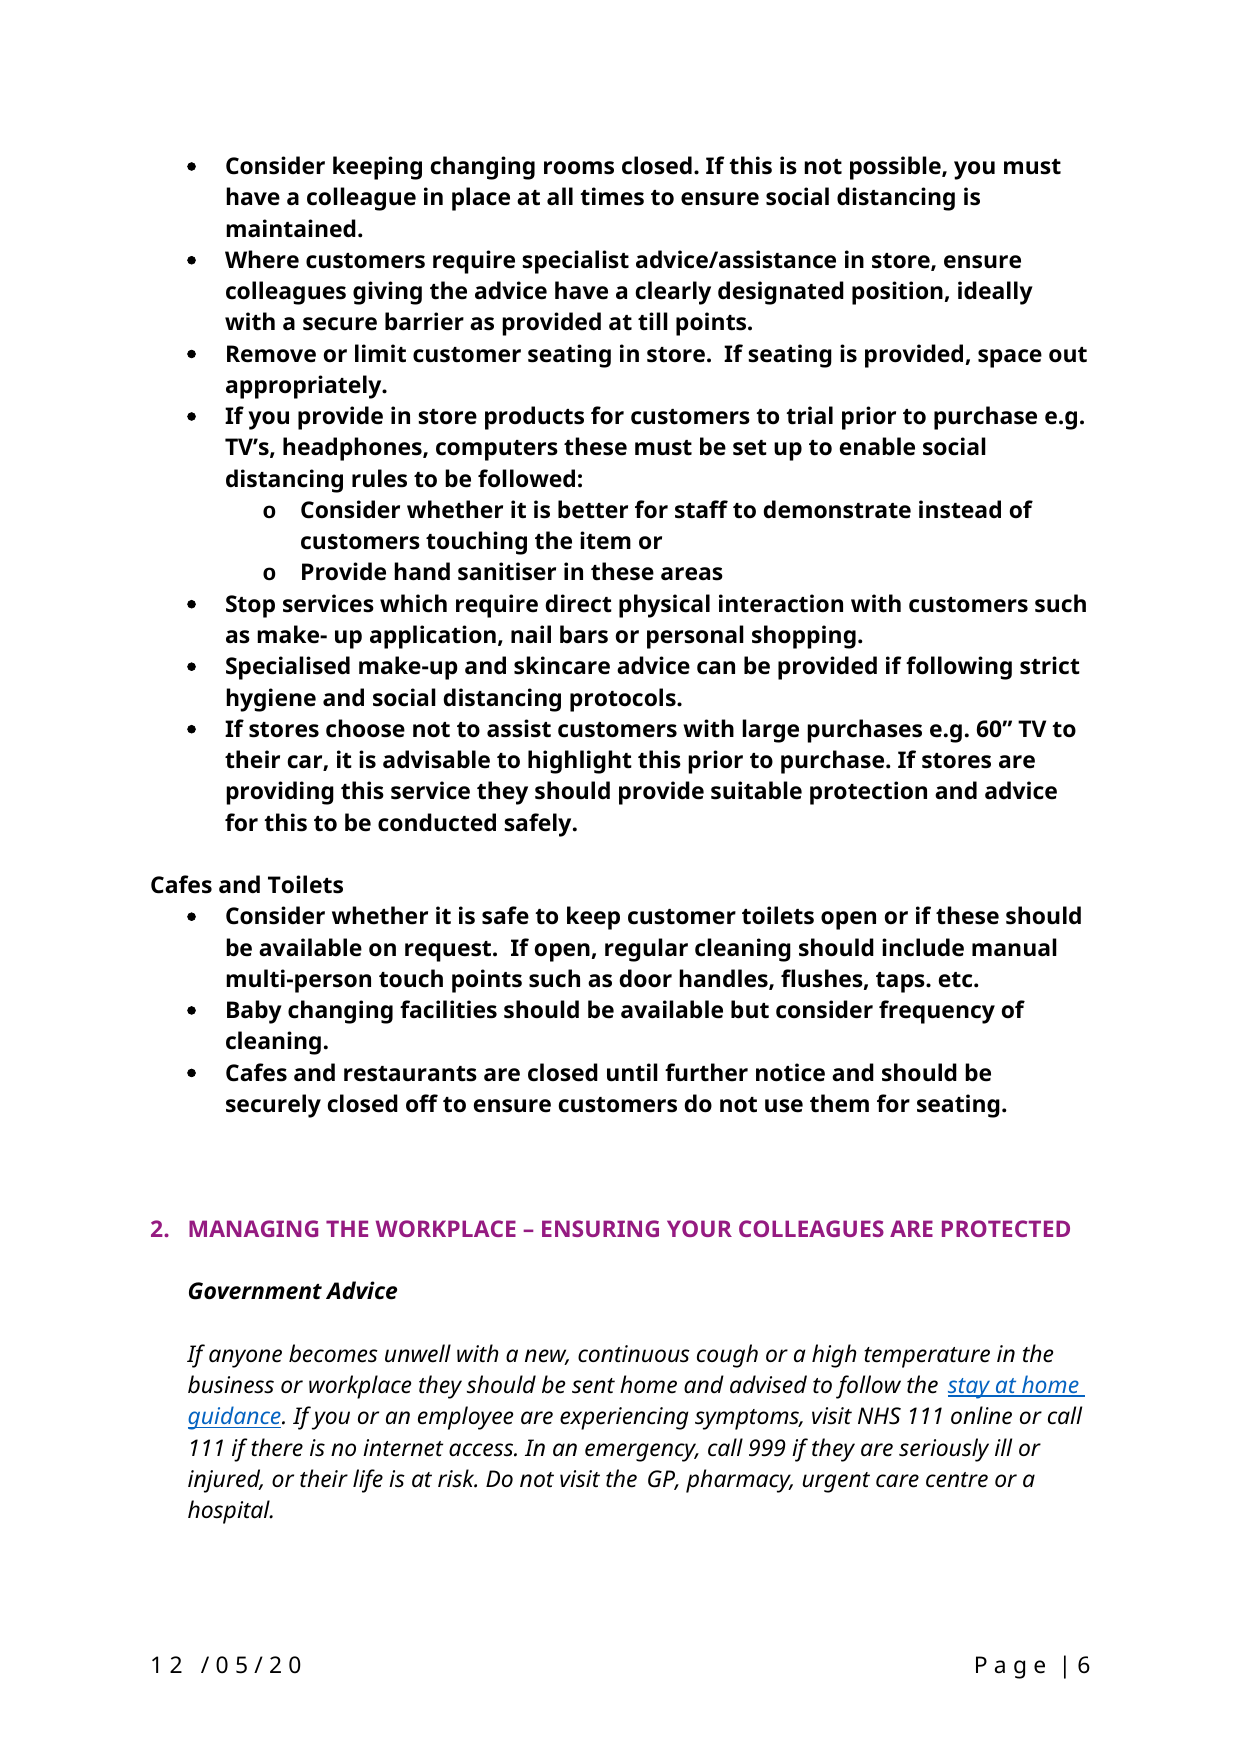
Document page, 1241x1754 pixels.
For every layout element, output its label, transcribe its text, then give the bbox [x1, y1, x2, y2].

list Cafes and restaurants are closed until further notice and should be securely closed off to ensure customers do not use them for seating. [187, 1056, 1090, 1119]
list If stores choose not to assist customers with large purchases e.g. 60” TV to their car, it is advisable to highlight this prior to purchase. If stores are providing this service they should provide suitable protection and advice for this to be conducted safely. [187, 713, 1090, 838]
list Consider whether it is safe to keep customer toilets open or if these should be available on request. If open, regular cleaning should include manual multi-person touch points such as door handles, flushes, taps. etc. [187, 900, 1090, 994]
text If anyone becomes unwell with a new, continuous cough or a high temperature in the business or workplace they should be sent home and advised to follow the stay at home guidance. If you or an employee are experiencing symptoms, visit NHS 111 online or call 111 if there is no internet access. In an emergency, call 999 if they are seriously ill or injured, or their life is at risk. Do not visit the GP, pharmacy, urgent care centre or a hospital. [187, 1338, 1090, 1525]
list Baby changing facilities should be available but consider frequency of cleaning. [187, 994, 1090, 1056]
list Consider keeping changing rooms closed. If this is not possible, you must have a colleague in place at all times to ensure social distancing is maintained. [187, 150, 1090, 244]
list Remove or limit customer seating in store. If seating is provided, space out appropriately. [187, 337, 1090, 400]
list Stop services which require direct physical interaction with customers such as make- up application, nail bars or personal shopping. [187, 588, 1090, 650]
list Provide hand sanitiser in these areas [262, 556, 1090, 588]
list If you provide in store products for customers to trial prior to purchase e.g. TV’s, headphones, computers these must be set up to enable social distancing rules to be followed: [187, 400, 1090, 494]
list Where customers require specialist advice/assistance in store, ensure colleagues giving the advice have a clearly designated position, ideally with a secure barrier as provided at till points. [187, 244, 1090, 337]
list MANAGING THE WORKPLACE – ENSURING YOUR COLLEAGUES ARE PROTECTED [150, 1213, 1090, 1244]
list Specialised make-up and skincare advice can be provided if following strict hygiene and social distancing protocols. [187, 650, 1090, 713]
text Cafes and Toilets [150, 869, 1090, 900]
list Consider whether it is better for staff to demonstrate instead of customers touching the item or [262, 494, 1090, 556]
text Government Advice [150, 1275, 1090, 1306]
